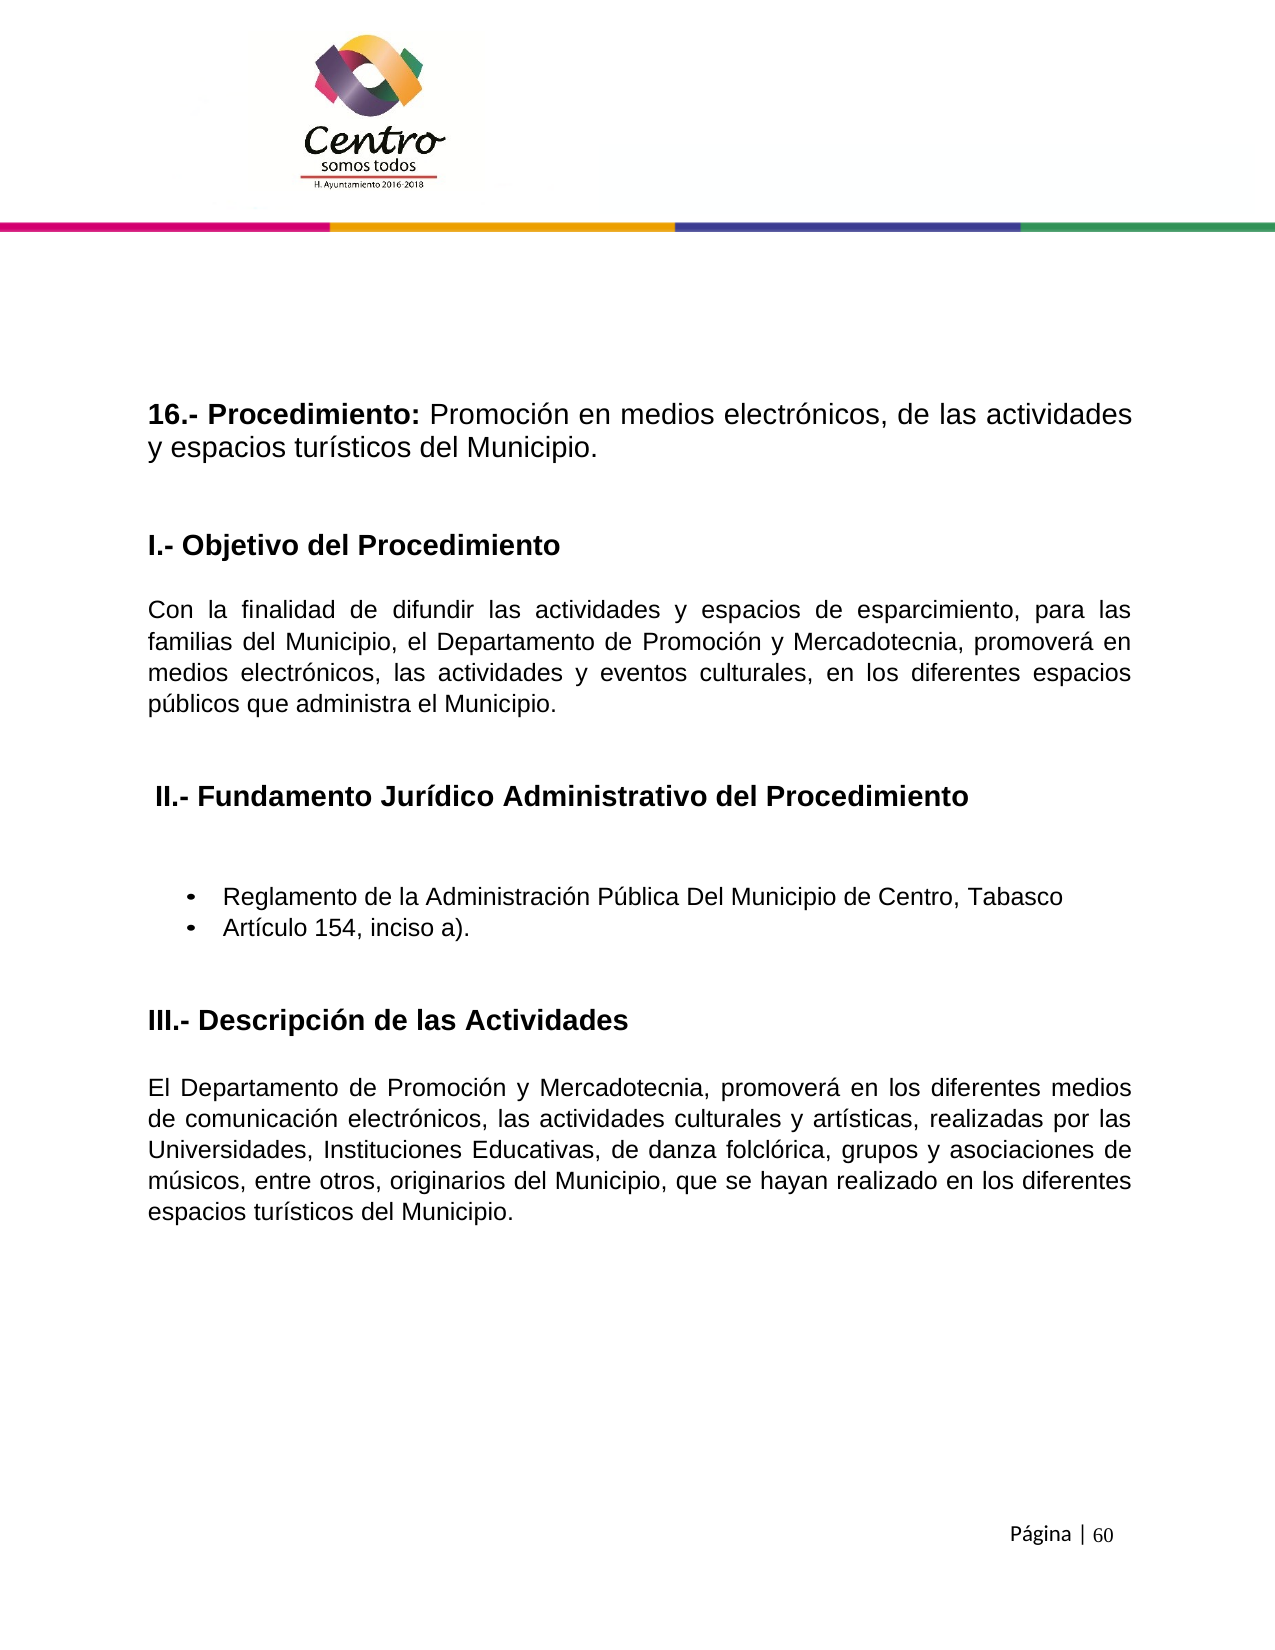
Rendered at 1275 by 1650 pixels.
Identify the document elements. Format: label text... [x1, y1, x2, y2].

text El Departamento de Promoción y Mercadotecnia, promoverá en los diferentes medios de comunicación electrónicos, las actividades culturales y artísticas, realizadas por las Universidades, Instituciones Educativas, de danza folclórica, grupos y asociaciones de músicos, entre otros, originarios del Municipio, que se hayan realizado en los diferentes espacios turísticos del Municipio. [148, 1073, 1132, 1226]
text II.- Fundamento Jurídico Administrativo del Procedimiento [155, 779, 971, 812]
text III.- Descripción de las Actividades [148, 1003, 632, 1037]
text I.- Objetivo del Procedimiento [148, 528, 563, 562]
text 16.- Procedimiento: Promoción en medios electrónicos, de las actividades y espacios turísticos del Municipio. [148, 397, 1133, 464]
text Con la finalidad de difundir las actividades y espacios de esparcimiento, para las familias del Municipio, el Departamento de Promoción y Mercadotecnia, promoverá en medios electrónicos, las actividades y eventos culturales, en los diferentes espacios públicos que administra el Municipio. [148, 596, 1132, 717]
text • Reglamento de la Administración Pública Del Municipio de Centro, Tabasco [185, 882, 1275, 911]
picture [0, 31, 1275, 232]
text • Artículo 154, inciso a). [185, 913, 1275, 942]
